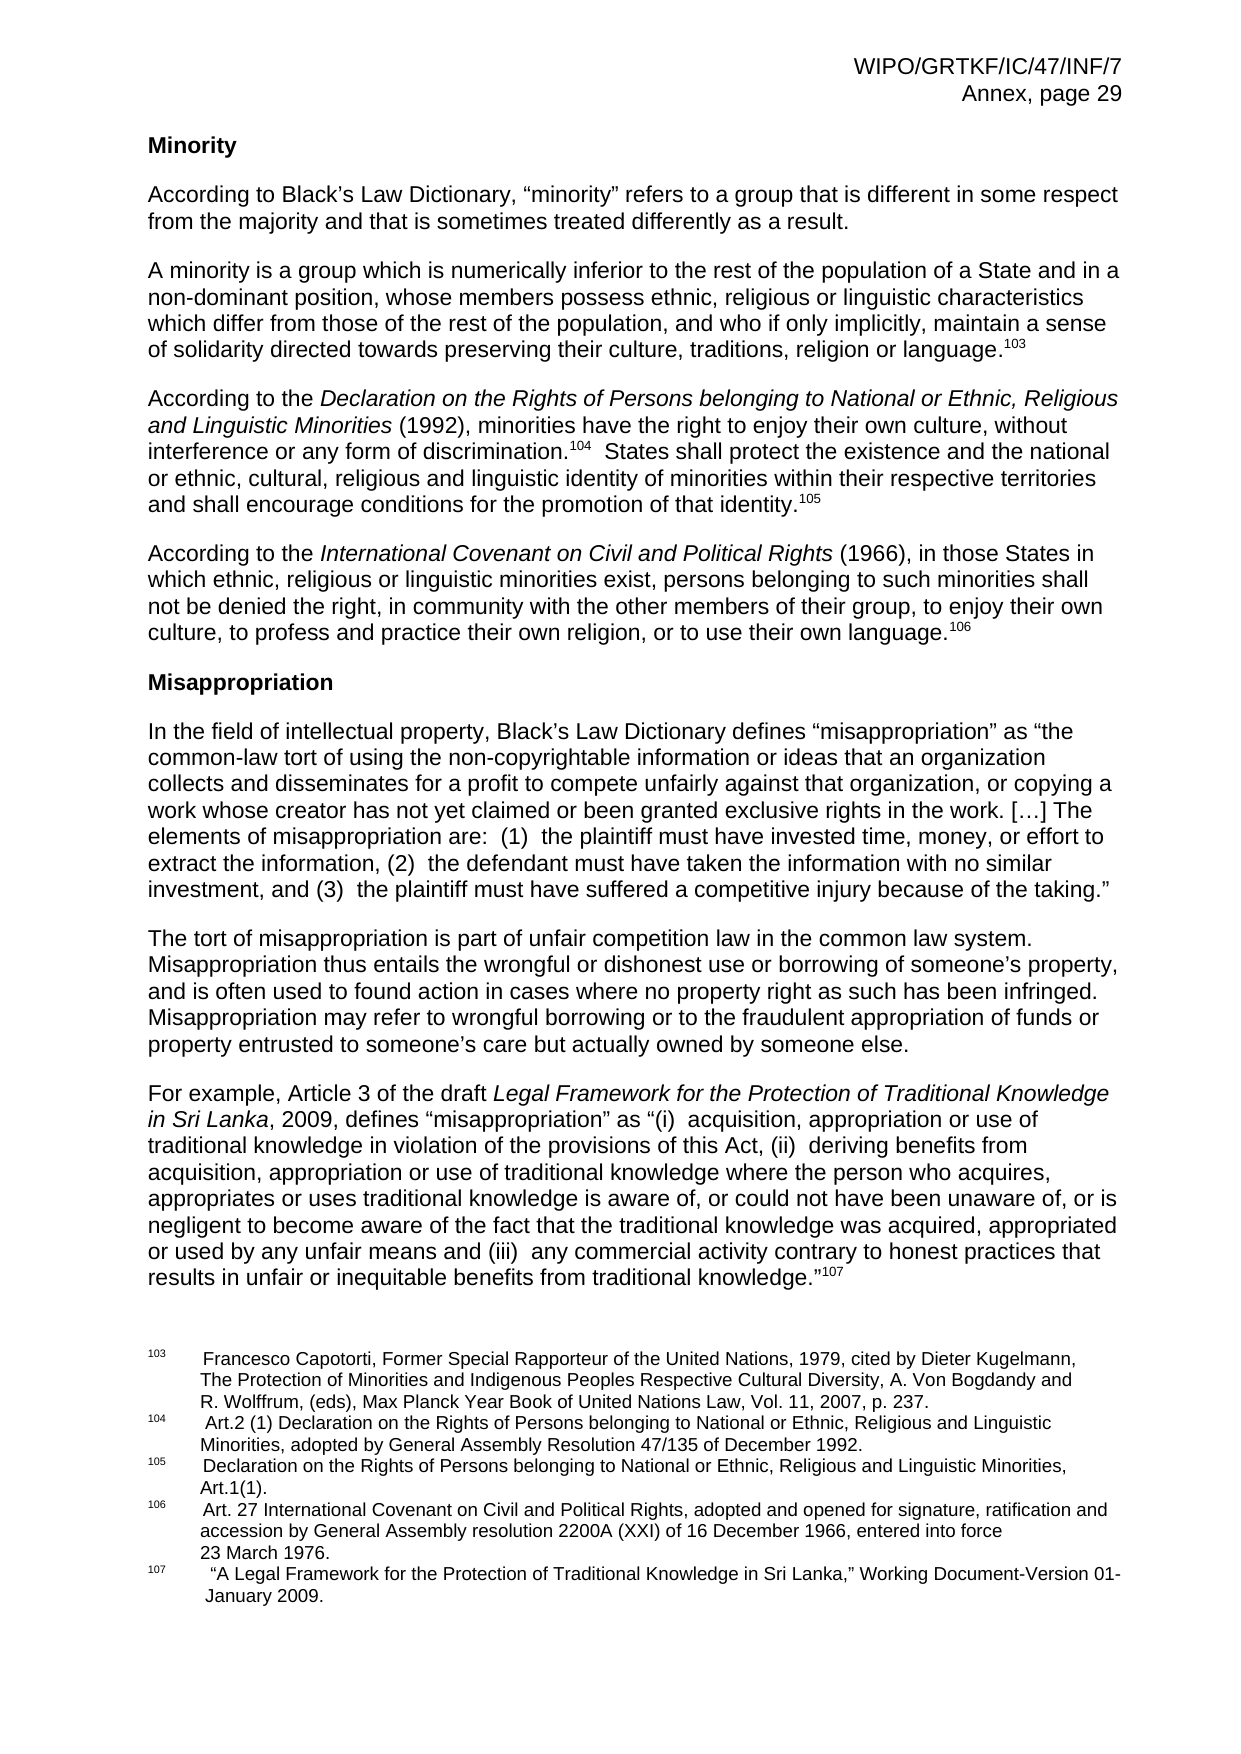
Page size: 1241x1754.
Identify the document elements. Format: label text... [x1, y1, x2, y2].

text According to the Declaration on the Rights of Persons belonging to National or Ethnic, Religious and Linguistic Minorities (1992), minorities have the right to enjoy their own culture, without interference or any form of discrimination. States shall protect the existence and the national or ethnic, cultural, religious and linguistic identity of minorities within their respective territories and shall encourage conditions for the promotion of that identity. [148, 385, 1122, 517]
subtitle Minority [148, 132, 1122, 158]
subtitle Misappropriation [148, 668, 1122, 695]
text In the field of intellectual property, Black’s Law Dictionary defines “misappropriation” as “the common-law tort of using the non-copyrightable information or ideas that an organization collects and disseminates for a profit to compete unfairly against that organization, or copying a work whose creator has not yet claimed or been granted exclusive rights in the work. […] The elements of misappropriation are: (1) the plaintiff must have invested time, money, or effort to extract the information, (2) the defendant must have taken the information with no similar investment, and (3) the plaintiff must have suffered a competitive injury because of the taking.” [148, 718, 1122, 902]
text A minority is a group which is numerically inferior to the rest of the population of a State and in a non-dominant position, whose members possess ethnic, religious or linguistic characteristics which differ from those of the rest of the population, and who if only implicitly, maintain a sense of solidarity directed towards preserving their culture, traditions, religion or language. [148, 257, 1122, 362]
text According to Black’s Law Dictionary, “minority” refers to a group that is different in some respect from the majority and that is sometimes treated differently as a result. [148, 181, 1122, 234]
text The tort of misappropriation is part of unfair competition law in the common law system. Misappropriation thus entails the wrongful or dishonest use or borrowing of someone’s property, and is often used to found action in cases where no property right as such has been infringed. Misappropriation may refer to wrongful borrowing or to the fraudulent appropriation of funds or property entrusted to someone’s care but actually owned by someone else. [148, 925, 1122, 1057]
text According to the International Covenant on Civil and Political Rights (1966), in those States in which ethnic, religious or linguistic minorities exist, persons belonging to such minorities shall not be denied the right, in community with the other members of their group, to enjoy their own culture, to profess and practice their own religion, or to use their own language. [148, 540, 1122, 646]
text For example, Article 3 of the draft Legal Framework for the Protection of Traditional Knowledge in Sri Lanka, 2009, defines “misappropriation” as “(i) acquisition, appropriation or use of traditional knowledge in violation of the provisions of this Act, (ii) deriving benefits from acquisition, appropriation or use of traditional knowledge where the person who acquires, appropriates or uses traditional knowledge is aware of, or could not have been unaware of, or is negligent to become aware of the fact that the traditional knowledge was acquired, appropriated or used by any unfair means and (iii) any commercial activity contrary to honest practices that results in unfair or inequitable benefits from traditional knowledge.” [148, 1080, 1122, 1291]
